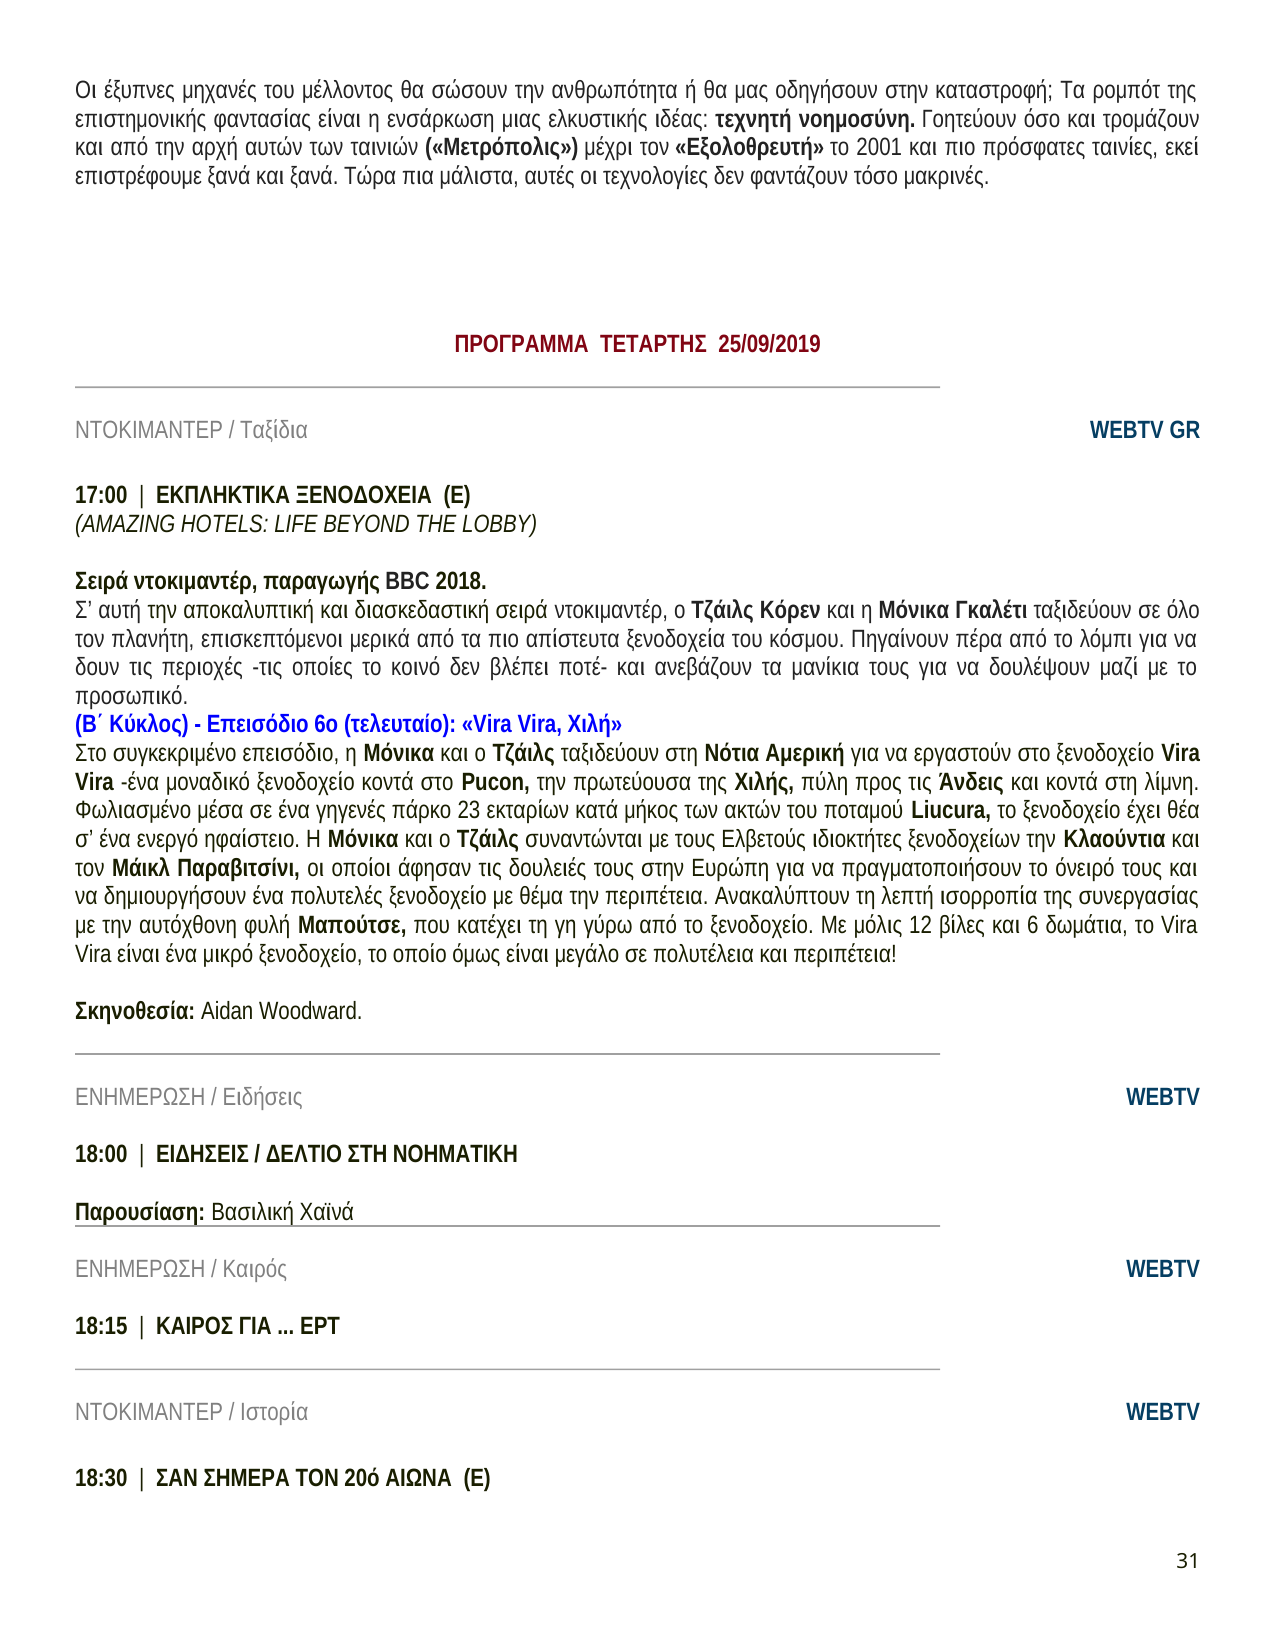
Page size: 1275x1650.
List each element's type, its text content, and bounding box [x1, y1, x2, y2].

text Οι έξυπνες μηχανές του μέλλοντος θα σώσουν την ανθρωπότητα ή θα μας οδηγήσουν στην καταστροφή; Τα ρομπότ της επιστημονικής φαντασίας είναι η ενσάρκωση μιας ελκυστικής ιδέας: τεχνητή νοημοσύνη. Γοητεύουν όσο και τρομάζουν και από την αρχή αυτών των ταινιών («Μετρόπολις») μέχρι τον «Εξολοθρευτή» το 2001 και πιο πρόσφατες ταινίες, εκεί επιστρέφουμε ξανά και ξανά. Τώρα πια μάλιστα, αυτές οι τεχνολογίες δεν φαντάζουν τόσο μακρινές. [75, 75, 1200, 189]
text 18:00 | ΕΙΔΗΣΕΙΣ / ΔΕΛΤΙΟ ΣΤΗ ΝΟΗΜΑΤΙΚΗ Παρουσίαση: Βασιλική Χαϊνά [75, 1111, 1200, 1225]
text Σκηνοθεσία: Αidan Woodward. [75, 967, 1200, 1024]
table_header ΕΝΗΜΕΡΩΣΗ / Ειδήσεις [75, 1082, 637, 1111]
text (AMAZING HOTELS: LIFE BEYOND THE LOBBY) [75, 509, 1200, 538]
text Στο συγκεκριμένο επεισόδιο, η Μόνικα και ο Τζάιλς ταξιδεύουν στη Νότια Αμερική για να εργαστούν στο ξενοδοχείο Vira Vira -ένα μοναδικό ξενοδοχείο κοντά στο Pucon, την πρωτεύουσα της Χιλής, πύλη προς τις Άνδεις και κοντά στη λίμνη. Φωλιασμένο μέσα σε ένα γηγενές πάρκο 23 εκταρίων κατά μήκος των ακτών του ποταμού Liucura, το ξενοδοχείο έχει θέα σ’ ένα ενεργό ηφαίστειο. Η Μόνικα και ο Τζάιλς συναντώνται με τους Ελβετούς ιδιοκτήτες ξενοδοχείων την Κλαούντια και τον Μάικλ Παραβιτσίνι, οι οποίοι άφησαν τις δουλειές τους στην Ευρώπη για να πραγματοποιήσουν το όνειρό τους και να δημιουργήσουν ένα πολυτελές ξενοδοχείο με θέμα την περιπέτεια. Ανακαλύπτουν τη λεπτή ισορροπία της συνεργασίας με την αυτόχθονη φυλή Μαπούτσε, που κατέχει τη γη γύρω από το ξενοδοχείο. Με μόλις 12 βίλες και 6 δωμάτια, το Vira Vira είναι ένα μικρό ξενοδοχείο, το οποίο όμως είναι μεγάλο σε πολυτέλεια και περιπέτεια! [75, 738, 1200, 967]
table_header WEBTV [638, 1254, 1200, 1283]
text Σ’ αυτή την αποκαλυπτική και διασκεδαστική σειρά ντοκιμαντέρ, ο Τζάιλς Κόρεν και η Μόνικα Γκαλέτι ταξιδεύουν σε όλο τον πλανήτη, επισκεπτόμενοι μερικά από τα πιο απίστευτα ξενοδοχεία του κόσμου. Πηγαίνουν πέρα από το λόμπι για να δουν τις περιοχές -τις οποίες το κοινό δεν βλέπει ποτέ- και ανεβάζουν τα μανίκια τους για να δουλέψουν μαζί με το προσωπικό. (Β΄ Κύκλος) - Eπεισόδιο 6ο (τελευταίο): «Vira Vira, Χιλή» [75, 595, 1200, 624]
table_header ΝΤΟΚΙΜΑΝΤΕΡ / Ταξίδια [75, 415, 637, 444]
table_header ΕΝΗΜΕΡΩΣΗ / Καιρός [75, 1254, 637, 1283]
text ΠΡΟΓΡΑΜΜΑ ΤΕΤΑΡΤΗΣ 25/09/2019 [75, 329, 1200, 358]
text 18:15 | ΚΑΙΡΟΣ ΓΙΑ ... ΕΡΤ [75, 1283, 1200, 1369]
text Σειρά ντοκιμαντέρ, παραγωγής BBC 2018. [75, 538, 1200, 595]
text 17:00 | ΕΚΠΛΗΚΤΙΚΑ ΞΕΝΟΔΟΧΕΙΑ (E) [75, 444, 1200, 509]
table_header WEBTV GR [638, 415, 1200, 444]
text Σ’ αυτή την αποκαλυπτική και διασκεδαστική σειρά ντοκιμαντέρ, ο Τζάιλς Κόρεν και η Μόνικα Γκαλέτι ταξιδεύουν σε όλο τον πλανήτη, επισκεπτόμενοι μερικά από τα πιο απίστευτα ξενοδοχεία του κόσμου. Πηγαίνουν πέρα από το λόμπι για να δουν τις περιοχές -τις οποίες το κοινό δεν βλέπει ποτέ- και ανεβάζουν τα μανίκια τους για να δουλέψουν μαζί με το προσωπικό. (Β΄ Κύκλος) - Eπεισόδιο 6ο (τελευταίο): «Vira Vira, Χιλή» [75, 681, 1200, 738]
text 18:30 | ΣΑΝ ΣΗΜΕΡΑ ΤΟΝ 20ό ΑΙΩΝΑ (E) [75, 1426, 1200, 1520]
table_header WEBTV [638, 1398, 1200, 1426]
table_header WEBTV [638, 1082, 1200, 1111]
table_header ΝΤΟΚΙΜΑΝΤΕΡ / Ιστορία [75, 1398, 637, 1426]
